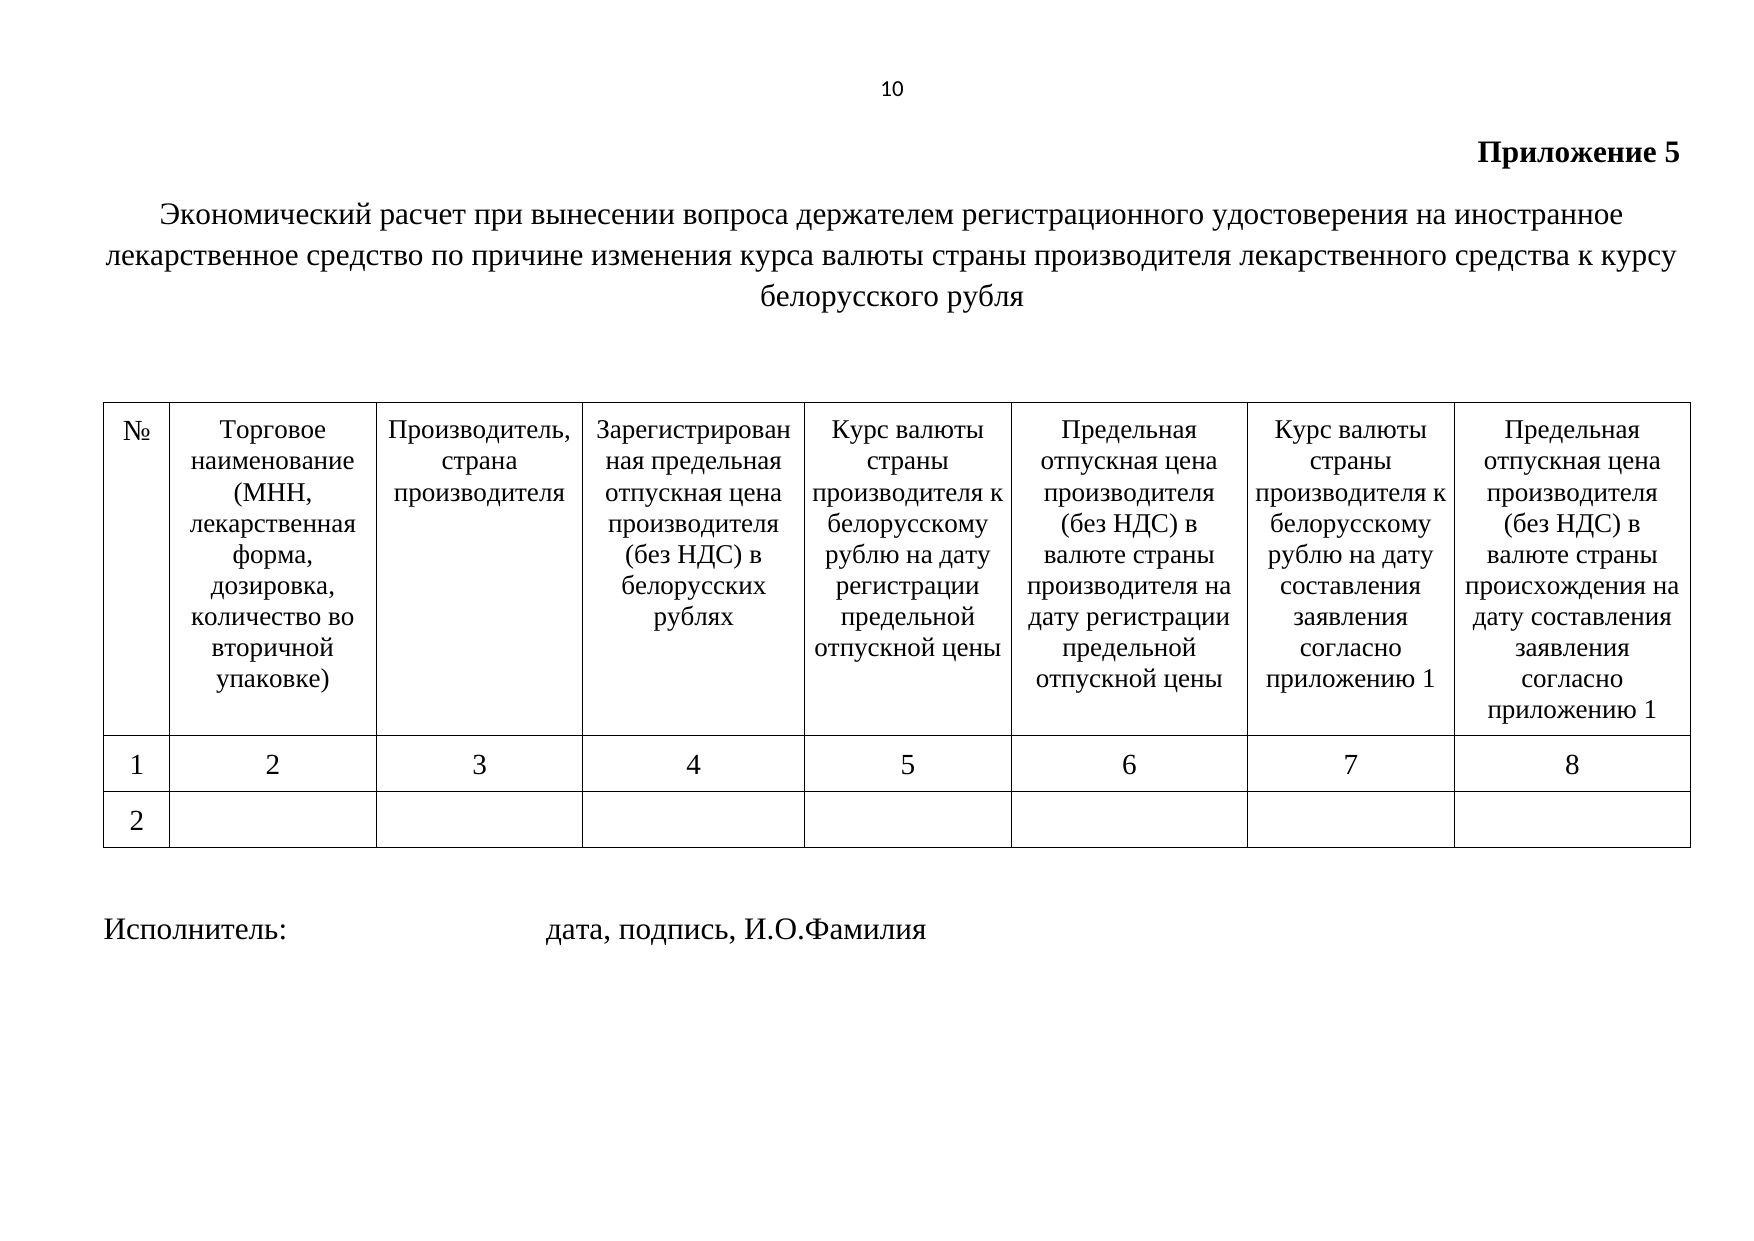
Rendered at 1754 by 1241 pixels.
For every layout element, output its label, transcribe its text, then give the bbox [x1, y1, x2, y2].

table_header Производитель, страна производителя [377, 403, 582, 735]
table_cell 3 [377, 736, 582, 791]
table_cell [1012, 792, 1247, 847]
table_cell [170, 792, 376, 847]
text Приложение 5 [103, 133, 1680, 169]
table_cell [1455, 792, 1690, 847]
table_cell [583, 792, 804, 847]
table_cell [1248, 792, 1454, 847]
table_cell 1 [104, 736, 169, 791]
table_cell 6 [1012, 736, 1247, 791]
table_header Торговое наименование (МНН, лекарственная форма, дозировка, количество во вторичной упаковке) [170, 403, 376, 735]
table_cell 4 [583, 736, 804, 791]
text Экономический расчет при вынесении вопроса держателем регистрационного удостоверения на иностранное лекарственное средство по причине изменения курса валюты страны производителя лекарственного средства к курсу белорусского рубля [103, 195, 1680, 313]
text Исполнитель: дата, подпись, И.О.Фамилия [103, 910, 1680, 946]
table_header № [104, 403, 169, 735]
table_cell 5 [805, 736, 1011, 791]
table_cell 2 [104, 792, 169, 847]
table_header Курс валюты страны производителя к белорусскому рублю на дату составления заявления согласно приложению 1 [1248, 403, 1454, 735]
table_header Предельная отпускная цена производителя (без НДС) в валюте страны происхождения на дату составления заявления согласно приложению 1 [1455, 403, 1690, 735]
table_cell 2 [170, 736, 376, 791]
table_cell 7 [1248, 736, 1454, 791]
table_cell 8 [1455, 736, 1690, 791]
table_header Курс валюты страны производителя к белорусскому рублю на дату регистрации предельной отпускной цены [805, 403, 1011, 735]
table_cell [377, 792, 582, 847]
table_cell [805, 792, 1011, 847]
table_header Зарегистрированная предельная отпускная цена производителя (без НДС) в белорусских рублях [583, 403, 804, 735]
table_header Предельная отпускная цена производителя (без НДС) в валюте страны производителя на дату регистрации предельной отпускной цены [1012, 403, 1247, 735]
